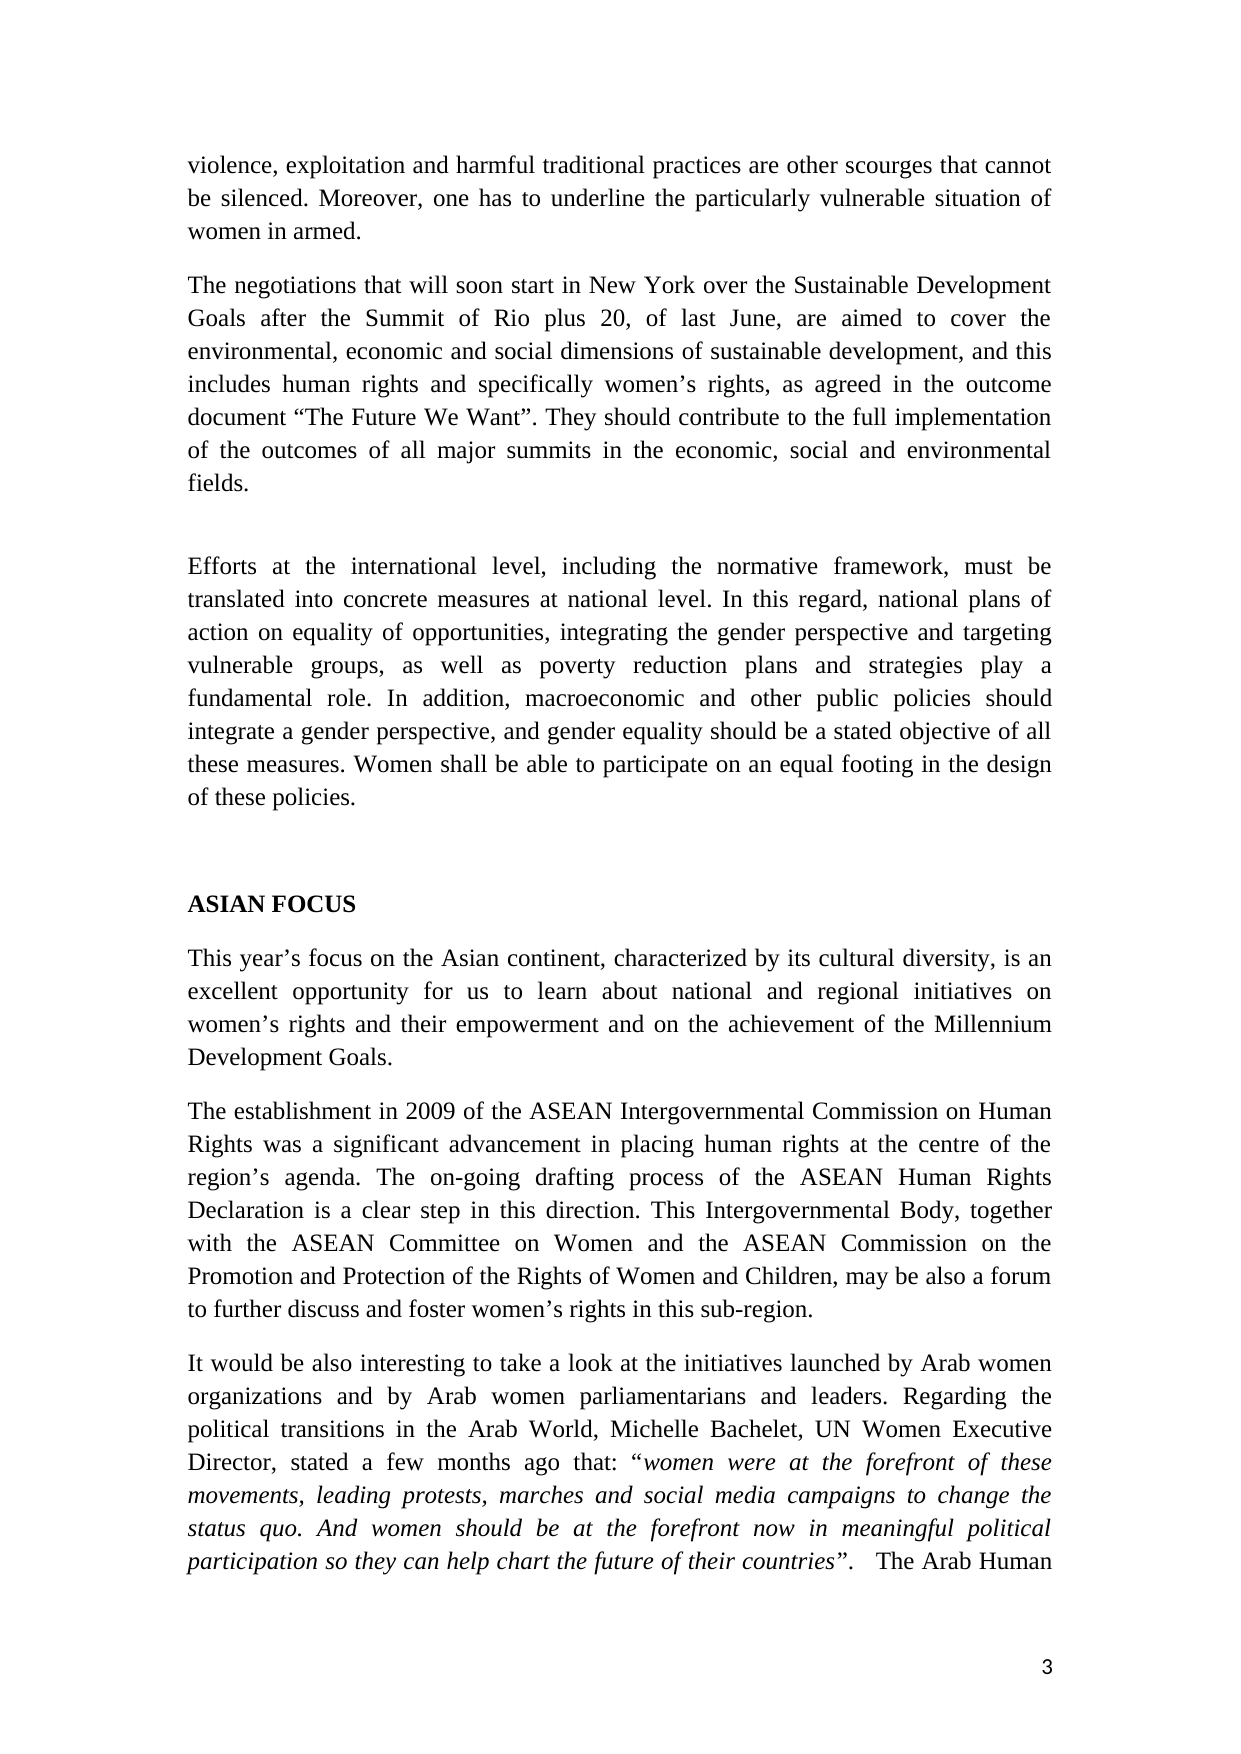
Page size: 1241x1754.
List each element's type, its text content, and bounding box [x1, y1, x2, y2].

text This year’s focus on the Asian continent, characterized by its cultural diversity, is an excellent opportunity for us to learn about national and regional initiatives on women’s rights and their empowerment and on the achievement of the Millennium Development Goals. [187, 943, 1053, 1071]
text ASIAN FOCUS [187, 889, 1053, 918]
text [187, 150, 1053, 245]
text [187, 1348, 1053, 1575]
text Efforts at the international level, including the normative framework, must be translated into concrete measures at national level. In this regard, national plans of action on equality of opportunities, integrating the gender perspective and targeting vulnerable groups, as well as poverty reduction plans and strategies play a fundamental role. In addition, macroeconomic and other public policies should integrate a gender perspective, and gender equality should be a stated objective of all these measures. Women shall be able to participate on an equal footing in the design of these policies. [187, 551, 1053, 811]
text The negotiations that will soon start in New York over the Sustainable Development Goals after the Summit of Rio plus 20, of last June, are aimed to cover the environmental, economic and social dimensions of sustainable development, and this includes human rights and specifically women’s rights, as agreed in the outcome document “The Future We Want”. They should contribute to the full implementation of the outcomes of all major summits in the economic, social and environmental fields. [187, 270, 1053, 497]
text The establishment in 2009 of the ASEAN Intergovernmental Commission on Human Rights was a significant advancement in placing human rights at the centre of the region’s agenda. The on-going drafting process of the ASEAN Human Rights Declaration is a clear step in this direction. This Intergovernmental Body, together with the ASEAN Committee on Women and the ASEAN Commission on the Promotion and Protection of the Rights of Women and Children, may be also a forum to further discuss and foster women’s rights in this sub-region. [187, 1096, 1053, 1323]
